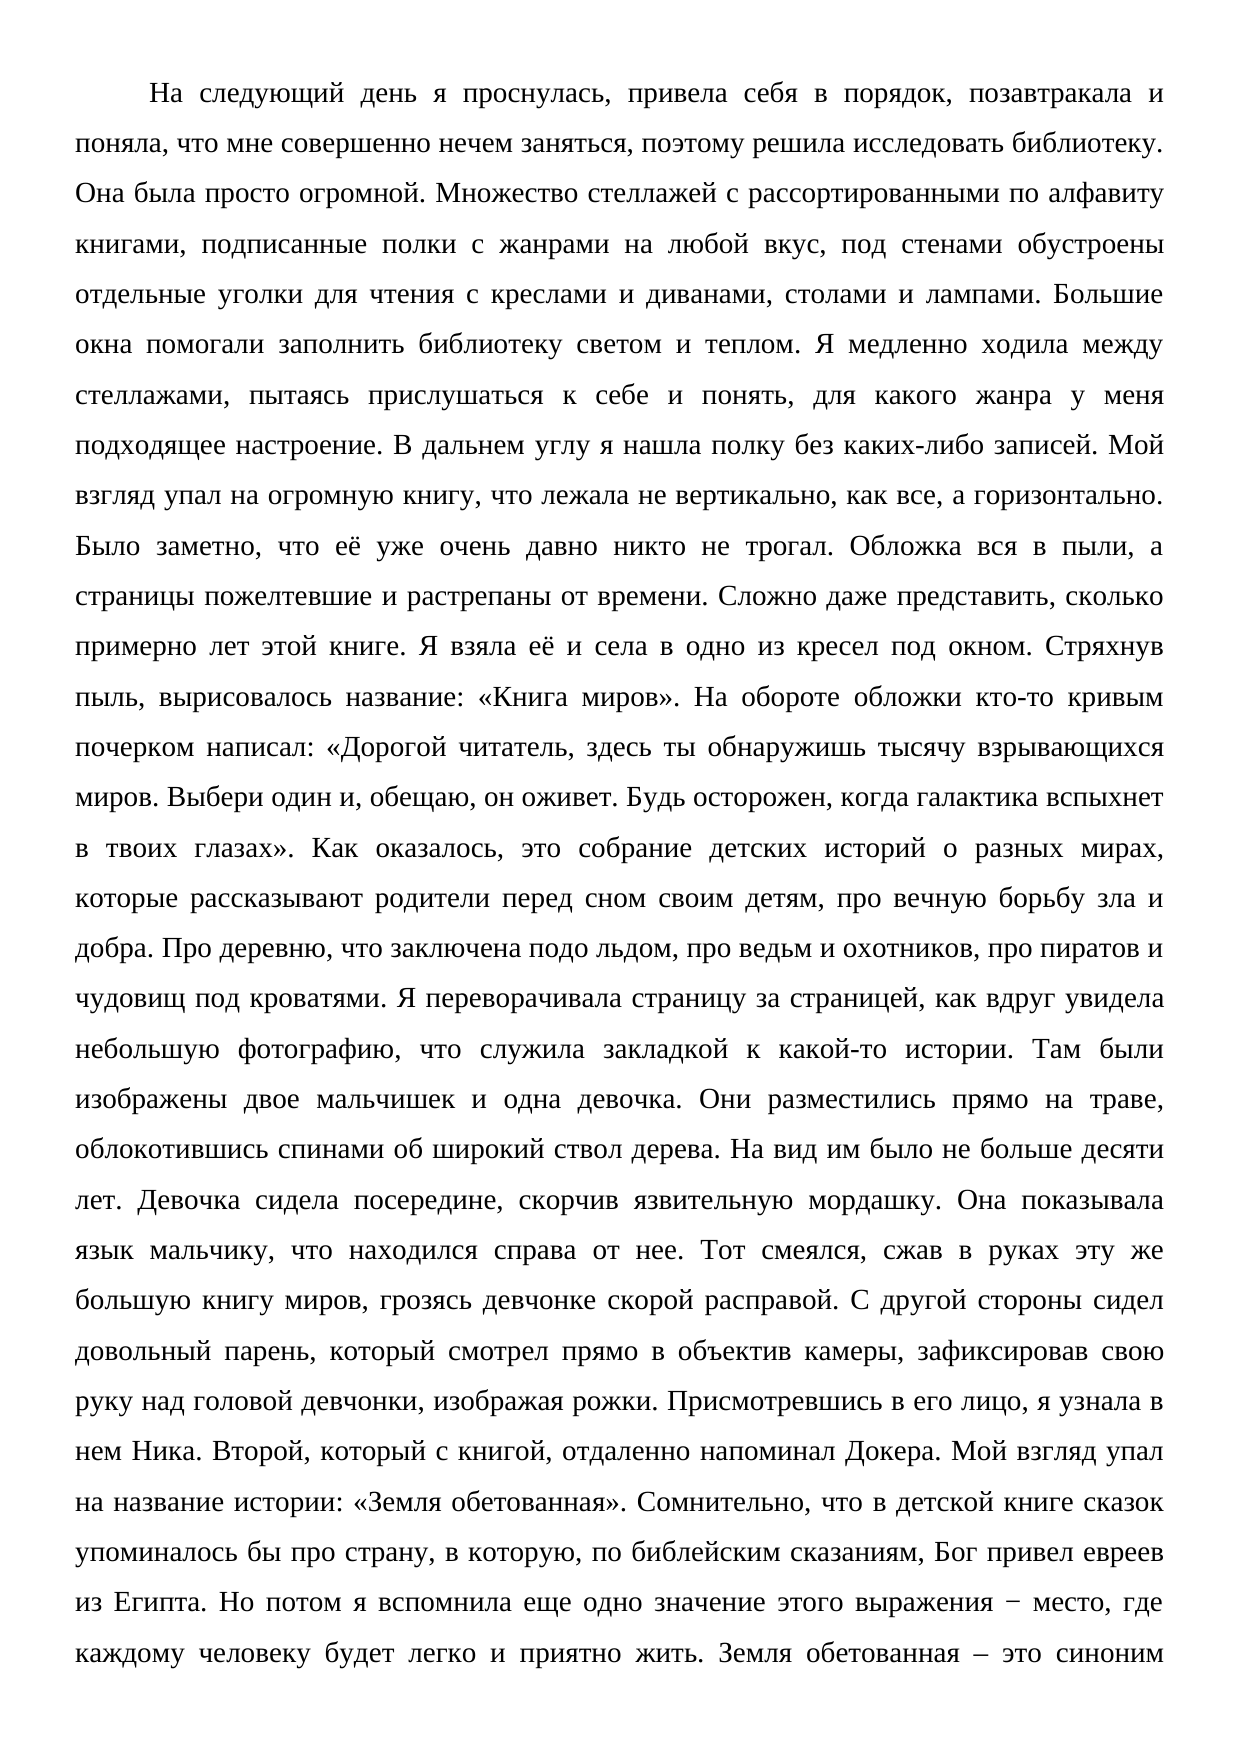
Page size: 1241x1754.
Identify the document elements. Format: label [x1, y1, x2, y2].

text [75, 75, 1165, 1668]
